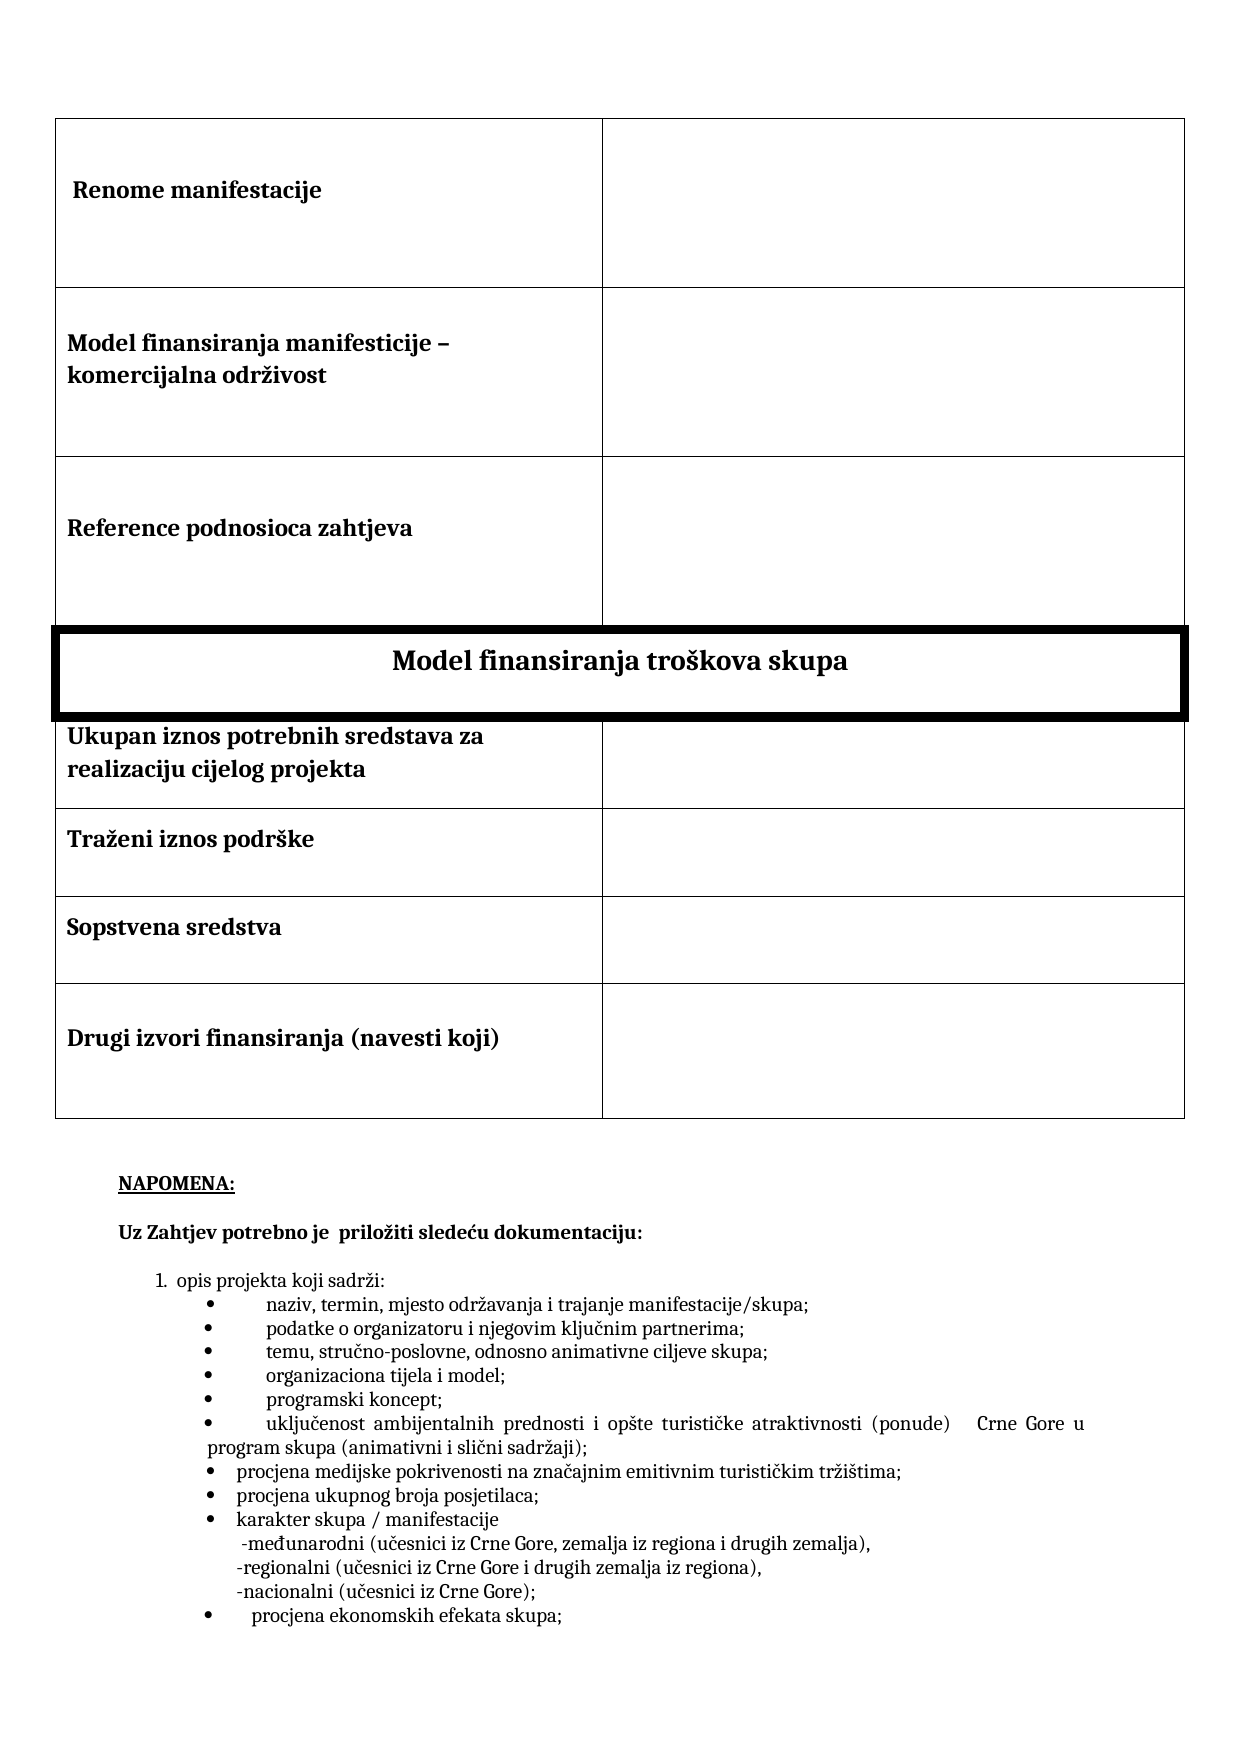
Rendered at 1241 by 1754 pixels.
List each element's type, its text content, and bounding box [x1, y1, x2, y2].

list organizaciona tijela i model; [204, 1364, 1086, 1388]
table_cell [603, 288, 1184, 456]
list naziv, termin, mjesto održavanja i trajanje manifestacije/skupa; [207, 1292, 1086, 1316]
list podatke o organizatoru i njegovim ključnim partnerima; [204, 1316, 1086, 1340]
table_cell [603, 457, 1184, 625]
table_cell [603, 809, 1184, 896]
text -regionalni (učesnici iz Crne Gore i drugih zemalja iz regiona), [236, 1556, 1086, 1580]
table_cell Model finansiranja troškova skupa [60, 634, 1180, 712]
list uključenost ambijentalnih prednosti i opšte turističke atraktivnosti (ponude) Crne Gore u program skupa (animativni i slični sadržaji); [204, 1412, 1086, 1460]
text -nacionalni (učesnici iz Crne Gore); [236, 1580, 1086, 1604]
list procjena ekonomskih efekata skupa; [204, 1604, 1086, 1628]
list temu, stručno-poslovne, odnosno animativne ciljeve skupa; [204, 1340, 1086, 1364]
list procjena ukupnog broja posjetilaca; [207, 1484, 1086, 1508]
table_cell [603, 897, 1184, 983]
table_cell [603, 119, 1184, 287]
text NAPOMENA: [118, 1172, 1122, 1196]
table_cell [603, 722, 1184, 808]
list programski koncept; [204, 1388, 1086, 1412]
table_cell Ukupan iznos potrebnih sredstava za realizaciju cijelog projekta [56, 722, 602, 808]
table_cell Sopstvena sredstva [56, 897, 602, 983]
text 1. opis projekta koji sadrži: [156, 1268, 1086, 1292]
table_cell [603, 984, 1184, 1118]
list karakter skupa / manifestacije [207, 1508, 1086, 1532]
list procjena medijske pokrivenosti na značajnim emitivnim turističkim tržištima; [207, 1460, 1086, 1484]
table_cell Traženi iznos podrške [56, 809, 602, 896]
table_cell Renome manifestacije [56, 119, 602, 287]
text Uz Zahtjev potrebno je priložiti sledeću dokumentaciju: [118, 1220, 1122, 1244]
text -međunarodni (učesnici iz Crne Gore, zemalja iz regiona i drugih zemalja), [236, 1532, 1086, 1556]
table_cell Reference podnosioca zahtjeva [56, 457, 602, 625]
table_cell Drugi izvori finansiranja (navesti koji) [56, 984, 602, 1118]
table_cell Model finansiranja manifesticije – komercijalna održivost [56, 288, 602, 456]
